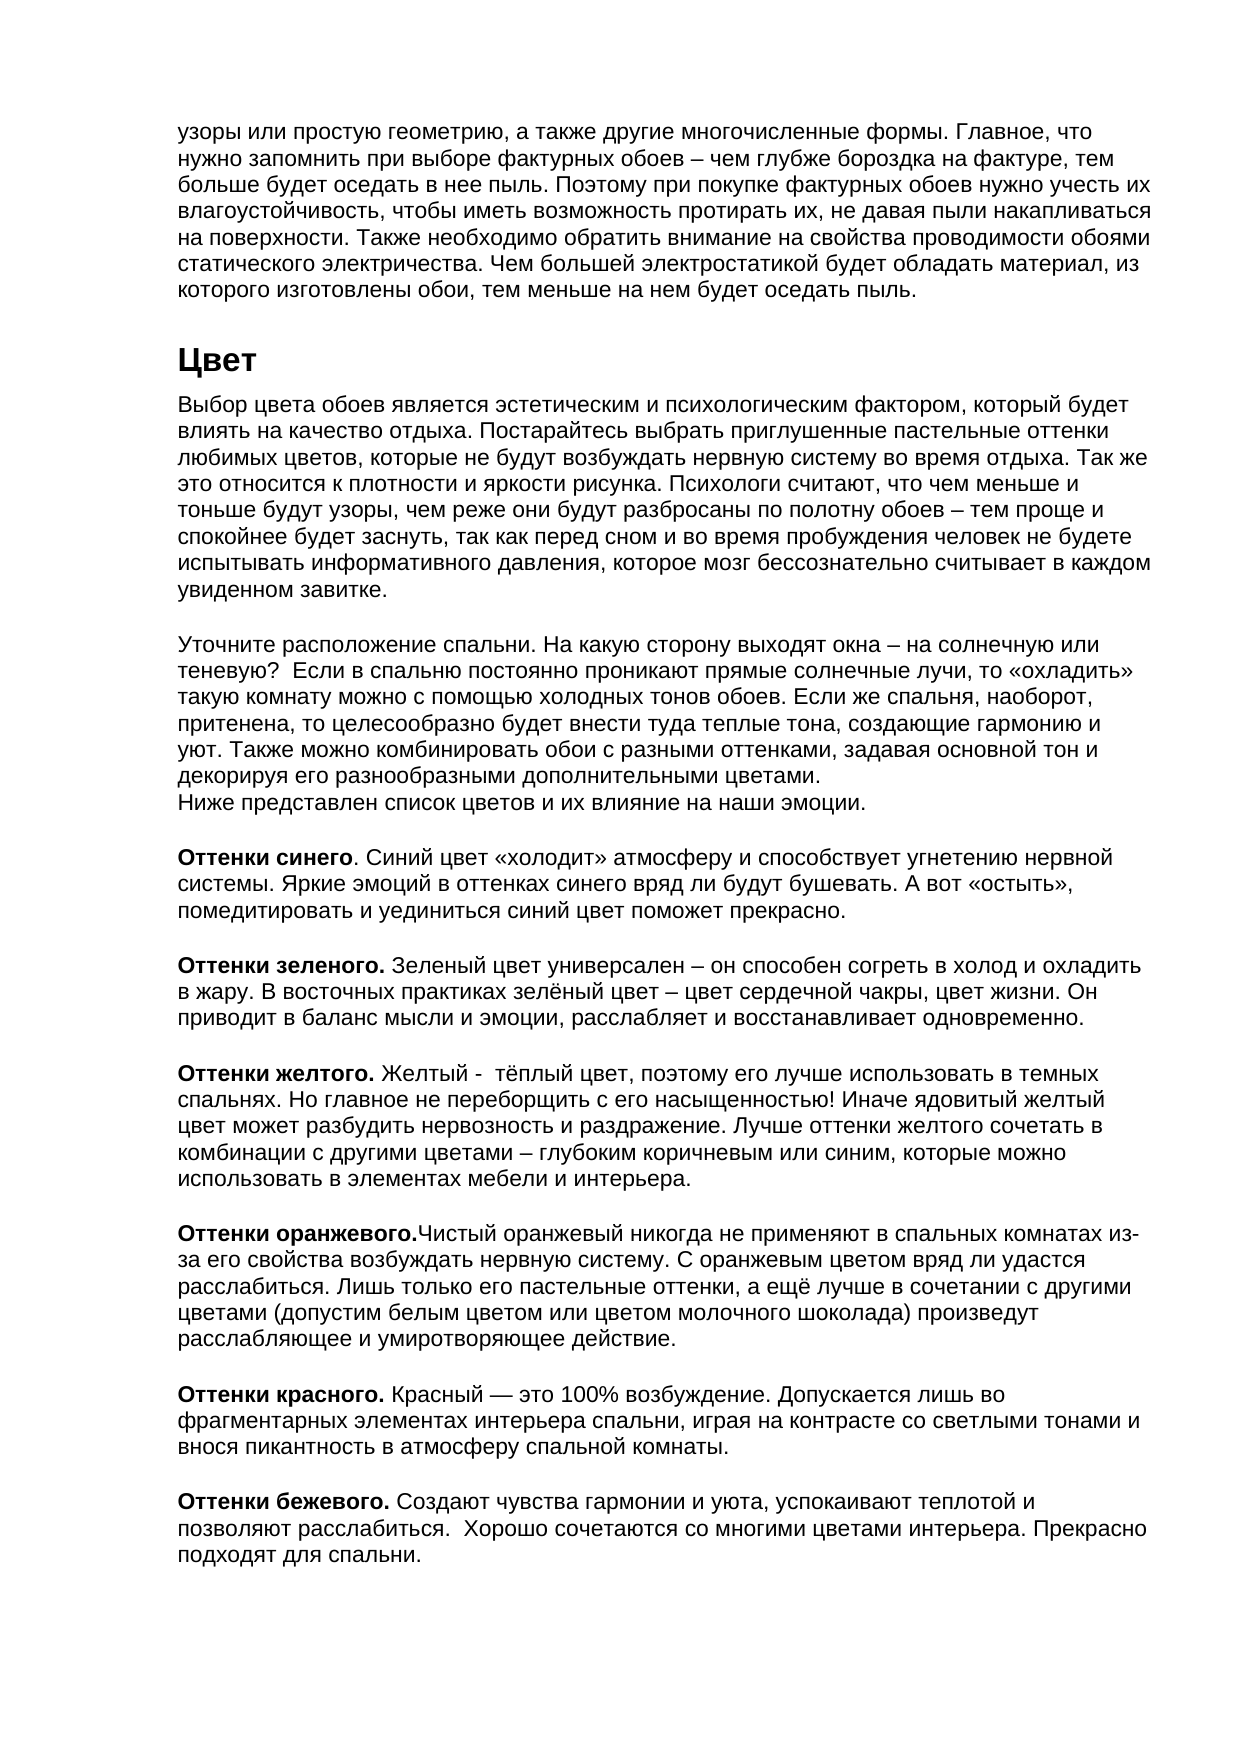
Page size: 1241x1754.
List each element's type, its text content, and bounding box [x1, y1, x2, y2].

text Ниже представлен список цветов и их влияние на наши эмоции. [177, 789, 1152, 815]
text Цвет [177, 340, 1152, 378]
text Оттенки бежевого. Создают чувства гармонии и уюта, успокаивают теплотой и позволяют расслабиться. Хорошо сочетаются со многими цветами интерьера. Прекрасно подходят для спальни. [177, 1488, 1152, 1567]
text Оттенки синего. Синий цвет «холодит» атмосферу и способствует угнетению нервной системы. Яркие эмоций в оттенках синего вряд ли будут бушевать. А вот «остыть», помедитировать и уединиться синий цвет поможет прекрасно. [177, 844, 1152, 923]
text Оттенки желтого. Желтый - тёплый цвет, поэтому его лучше использовать в темных спальнях. Но главное не переборщить с его насыщенностью! Иначе ядовитый желтый цвет может разбудить нервозность и раздражение. Лучше оттенки желтого сочетать в комбинации с другими цветами – глубоким коричневым или синим, которые можно использовать в элементах мебели и интерьера. [177, 1059, 1152, 1191]
text Оттенки оранжевого.Чистый оранжевый никогда не применяют в спальных комнатах из-за его свойства возбуждать нервную систему. С оранжевым цветом вряд ли удастся расслабиться. Лишь только его пастельные оттенки, а ещё лучше в сочетании с другими цветами (допустим белым цветом или цветом молочного шоколада) произведут расслабляющее и умиротворяющее действие. [177, 1220, 1152, 1352]
text Уточните расположение спальни. На какую сторону выходят окна – на солнечную или теневую? Если в спальню постоянно проникают прямые солнечные лучи, то «охладить» такую комнату можно с помощью холодных тонов обоев. Если же спальня, наоборот, притенена, то целесообразно будет внести туда теплые тона, создающие гармонию и уют. Также можно комбинировать обои с разными оттенками, задавая основной тон и декорируя его разнообразными дополнительными цветами. [177, 631, 1152, 789]
text Оттенки красного. Красный — это 100% возбуждение. Допускается лишь во фрагментарных элементах интерьера спальни, играя на контрасте со светлыми тонами и внося пикантность в атмосферу спальной комнаты. [177, 1381, 1152, 1459]
text Оттенки зеленого. Зеленый цвет универсален – он способен согреть в холод и охладить в жару. В восточных практиках зелёный цвет – цвет сердечной чакры, цвет жизни. Он приводит в баланс мысли и эмоции, расслабляет и восстанавливает одновременно. [177, 952, 1152, 1031]
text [177, 118, 1152, 303]
text Выбор цвета обоев является эстетическим и психологическим фактором, который будет влиять на качество отдыха. Постарайтесь выбрать приглушенные пастельные оттенки любимых цветов, которые не будут возбуждать нервную систему во время отдыха. Так же это относится к плотности и яркости рисунка. Психологи считают, что чем меньше и тоньше будут узоры, чем реже они будут разбросаны по полотну обоев – тем проще и спокойнее будет заснуть, так как перед сном и во время пробуждения человек не будете испытывать информативного давления, которое мозг бессознательно считывает в каждом увиденном завитке. [177, 391, 1152, 602]
